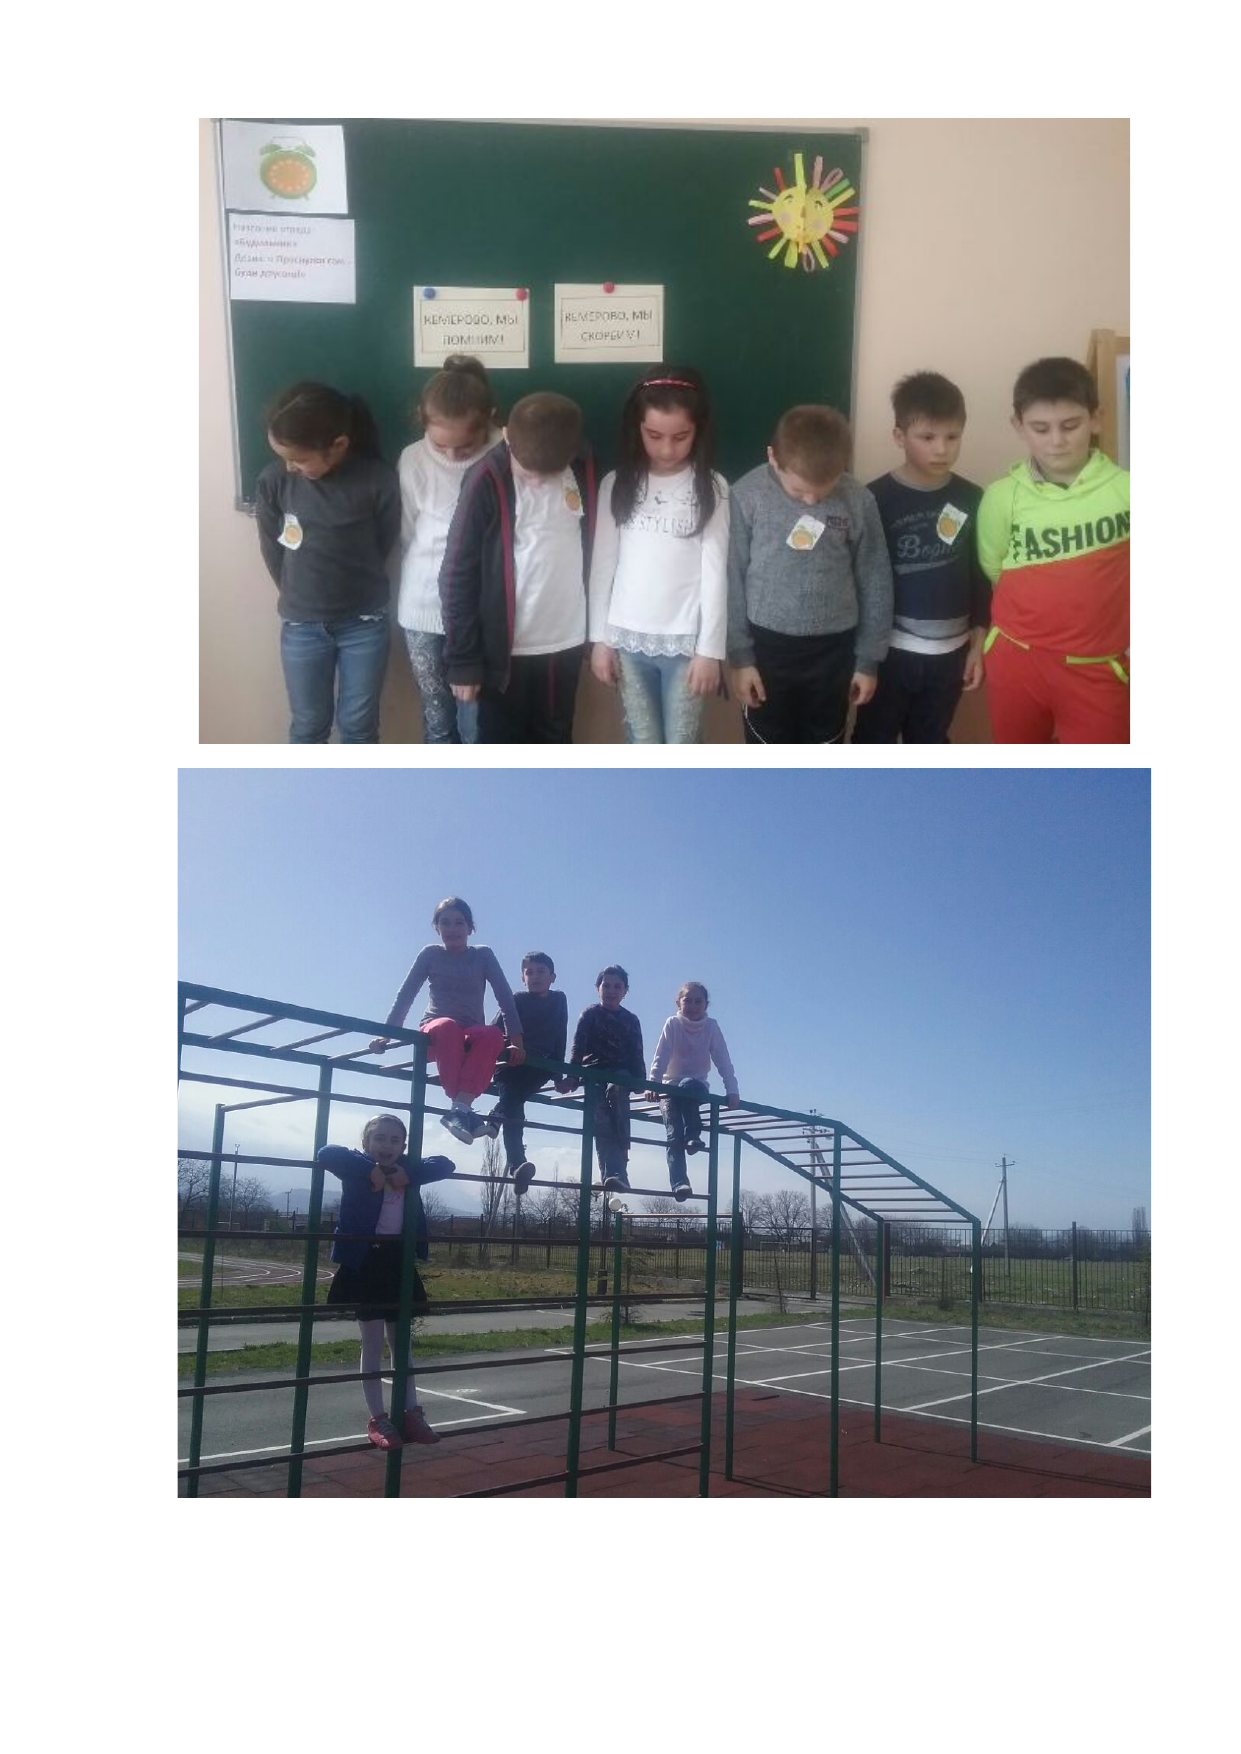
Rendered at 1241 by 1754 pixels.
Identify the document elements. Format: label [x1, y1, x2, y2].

picture [198, 118, 1130, 744]
picture [177, 768, 1152, 1498]
